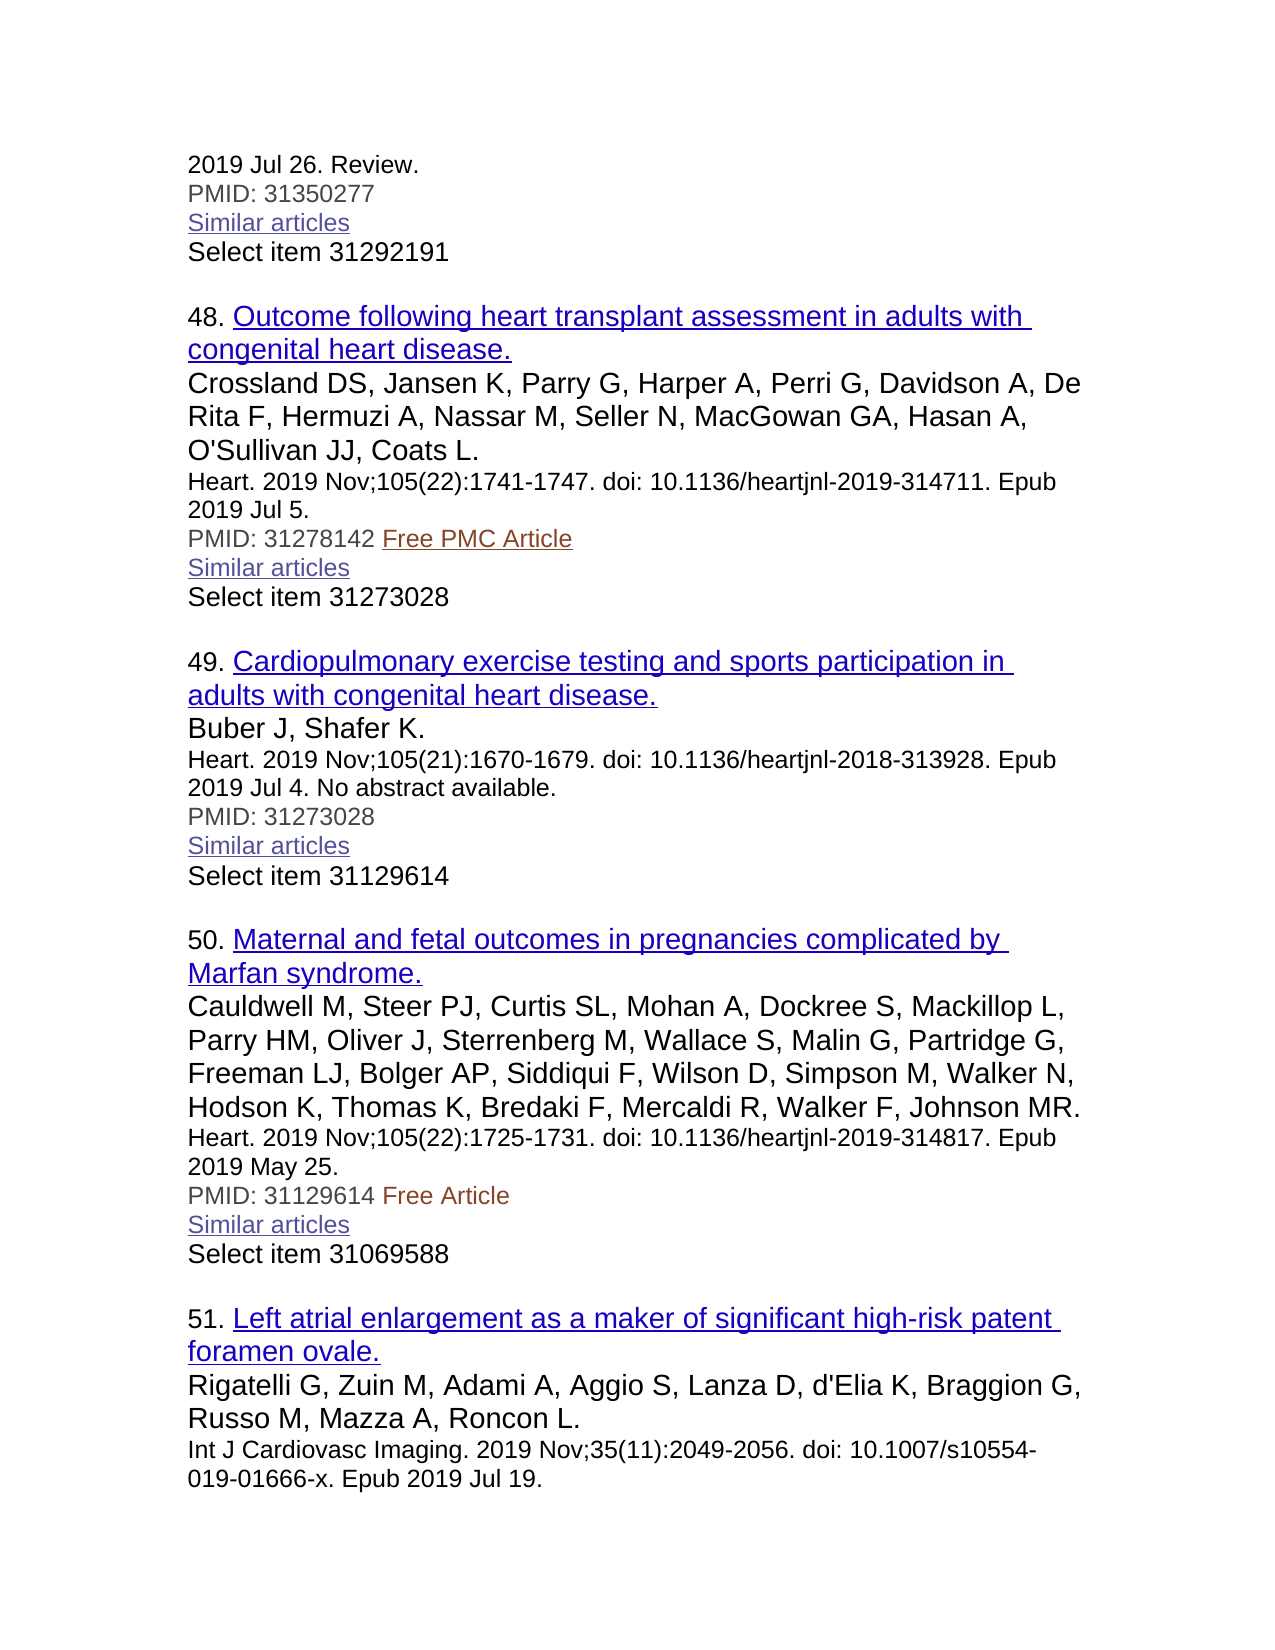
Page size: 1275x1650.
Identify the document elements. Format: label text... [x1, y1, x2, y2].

text 48. Outcome following heart transplant assessment in adults with congenital heart disease. [187, 299, 1087, 366]
text 51. Left atrial enlargement as a maker of significant high-risk patent foramen ovale. [187, 1301, 1087, 1368]
text Cauldwell M, Steer PJ, Curtis SL, Mohan A, Dockree S, Mackillop L, Parry HM, Oliver J, Sterrenberg M, Wallace S, Malin G, Partridge G, Freeman LJ, Bolger AP, Siddiqui F, Wilson D, Simpson M, Walker N, Hodson K, Thomas K, Bredaki F, Mercaldi R, Walker F, Johnson MR. [187, 989, 1087, 1123]
text PMID: 31273028 [187, 802, 1087, 831]
text PMID: 31129614 Free Article [187, 1181, 1087, 1209]
text 49. Cardiopulmonary exercise testing and sports participation in adults with congenital heart disease. [187, 644, 1087, 711]
text Select item 31292191 [187, 236, 1087, 267]
text Int J Cardiovasc Imaging. 2019 Nov;35(11):2049-2056. doi: 10.1007/s10554-019-01666-x. Epub 2019 Jul 19. [187, 1435, 1087, 1492]
text Heart. 2019 Nov;105(22):1725-1731. doi: 10.1136/heartjnl-2019-314817. Epub 2019 May 25. [187, 1123, 1087, 1181]
text Buber J, Shafer K. [187, 711, 1087, 744]
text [187, 150, 1087, 179]
text 50. Maternal and fetal outcomes in pregnancies complicated by Marfan syndrome. [187, 922, 1087, 989]
text Rigatelli G, Zuin M, Adami A, Aggio S, Lanza D, d'Elia K, Braggion G, Russo M, Mazza A, Roncon L. [187, 1368, 1087, 1435]
text Select item 31129614 [187, 859, 1087, 891]
text Similar articles [187, 553, 1087, 581]
text Select item 31273028 [187, 581, 1087, 613]
text PMID: 31278142 Free PMC Article [187, 524, 1087, 553]
text Similar articles [187, 207, 1087, 236]
text Similar articles [187, 1209, 1087, 1238]
text PMID: 31350277 [187, 179, 1087, 207]
text Select item 31069588 [187, 1238, 1087, 1269]
text Similar articles [187, 831, 1087, 859]
text Heart. 2019 Nov;105(22):1741-1747. doi: 10.1136/heartjnl-2019-314711. Epub 2019 Jul 5. [187, 466, 1087, 524]
text Heart. 2019 Nov;105(21):1670-1679. doi: 10.1136/heartjnl-2018-313928. Epub 2019 Jul 4. No abstract available. [187, 744, 1087, 802]
text Crossland DS, Jansen K, Parry G, Harper A, Perri G, Davidson A, De Rita F, Hermuzi A, Nassar M, Seller N, MacGowan GA, Hasan A, O'Sullivan JJ, Coats L. [187, 366, 1087, 466]
